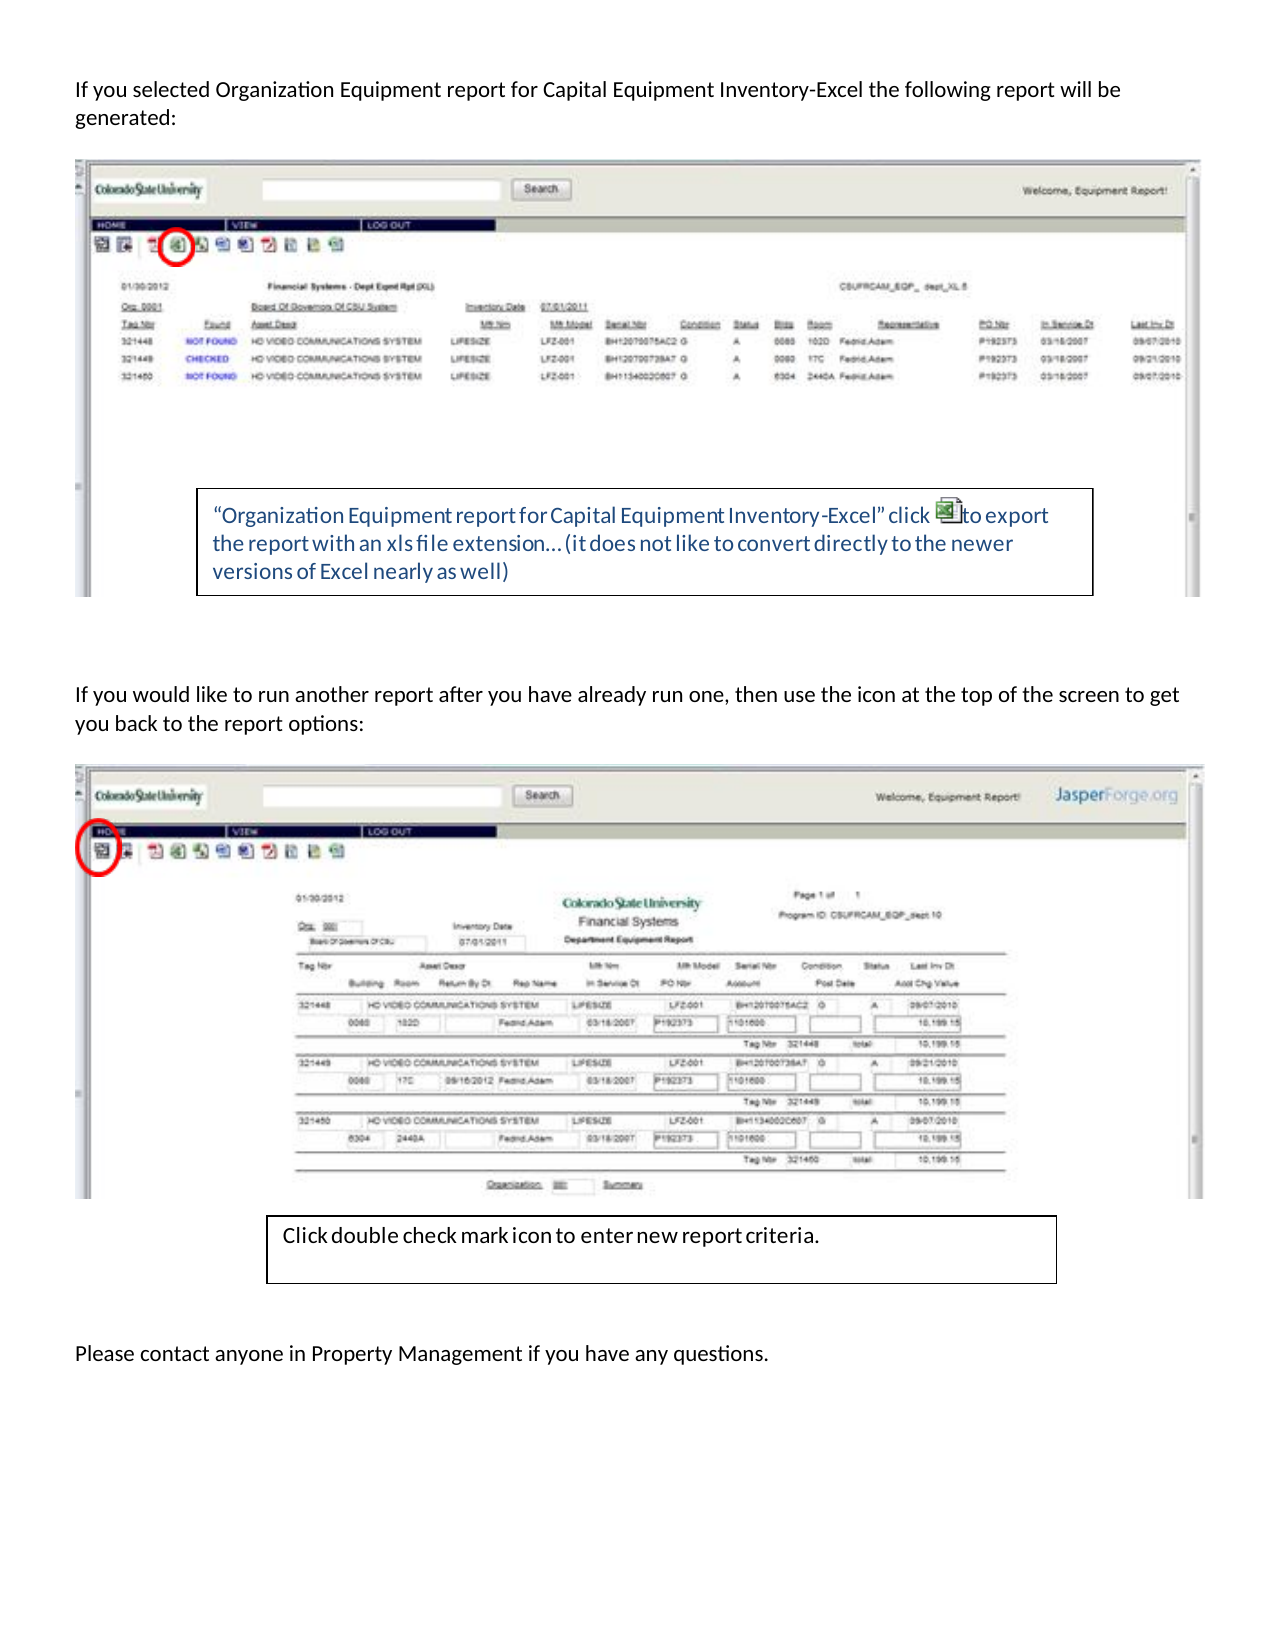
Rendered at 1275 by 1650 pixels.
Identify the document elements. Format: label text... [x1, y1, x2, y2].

picture [75, 764, 1205, 1199]
picture [75, 159, 1202, 597]
text If you would like to run another report after you have already run one, then use the icon at the top of the screen to get you back to the report options: [75, 681, 1200, 737]
text Please contact anyone in Property Management if you have any questions. [75, 1339, 1200, 1367]
text If you selected Organization Equipment report for Capital Equipment Inventory-Excel the following report will be generated: [75, 75, 1200, 131]
